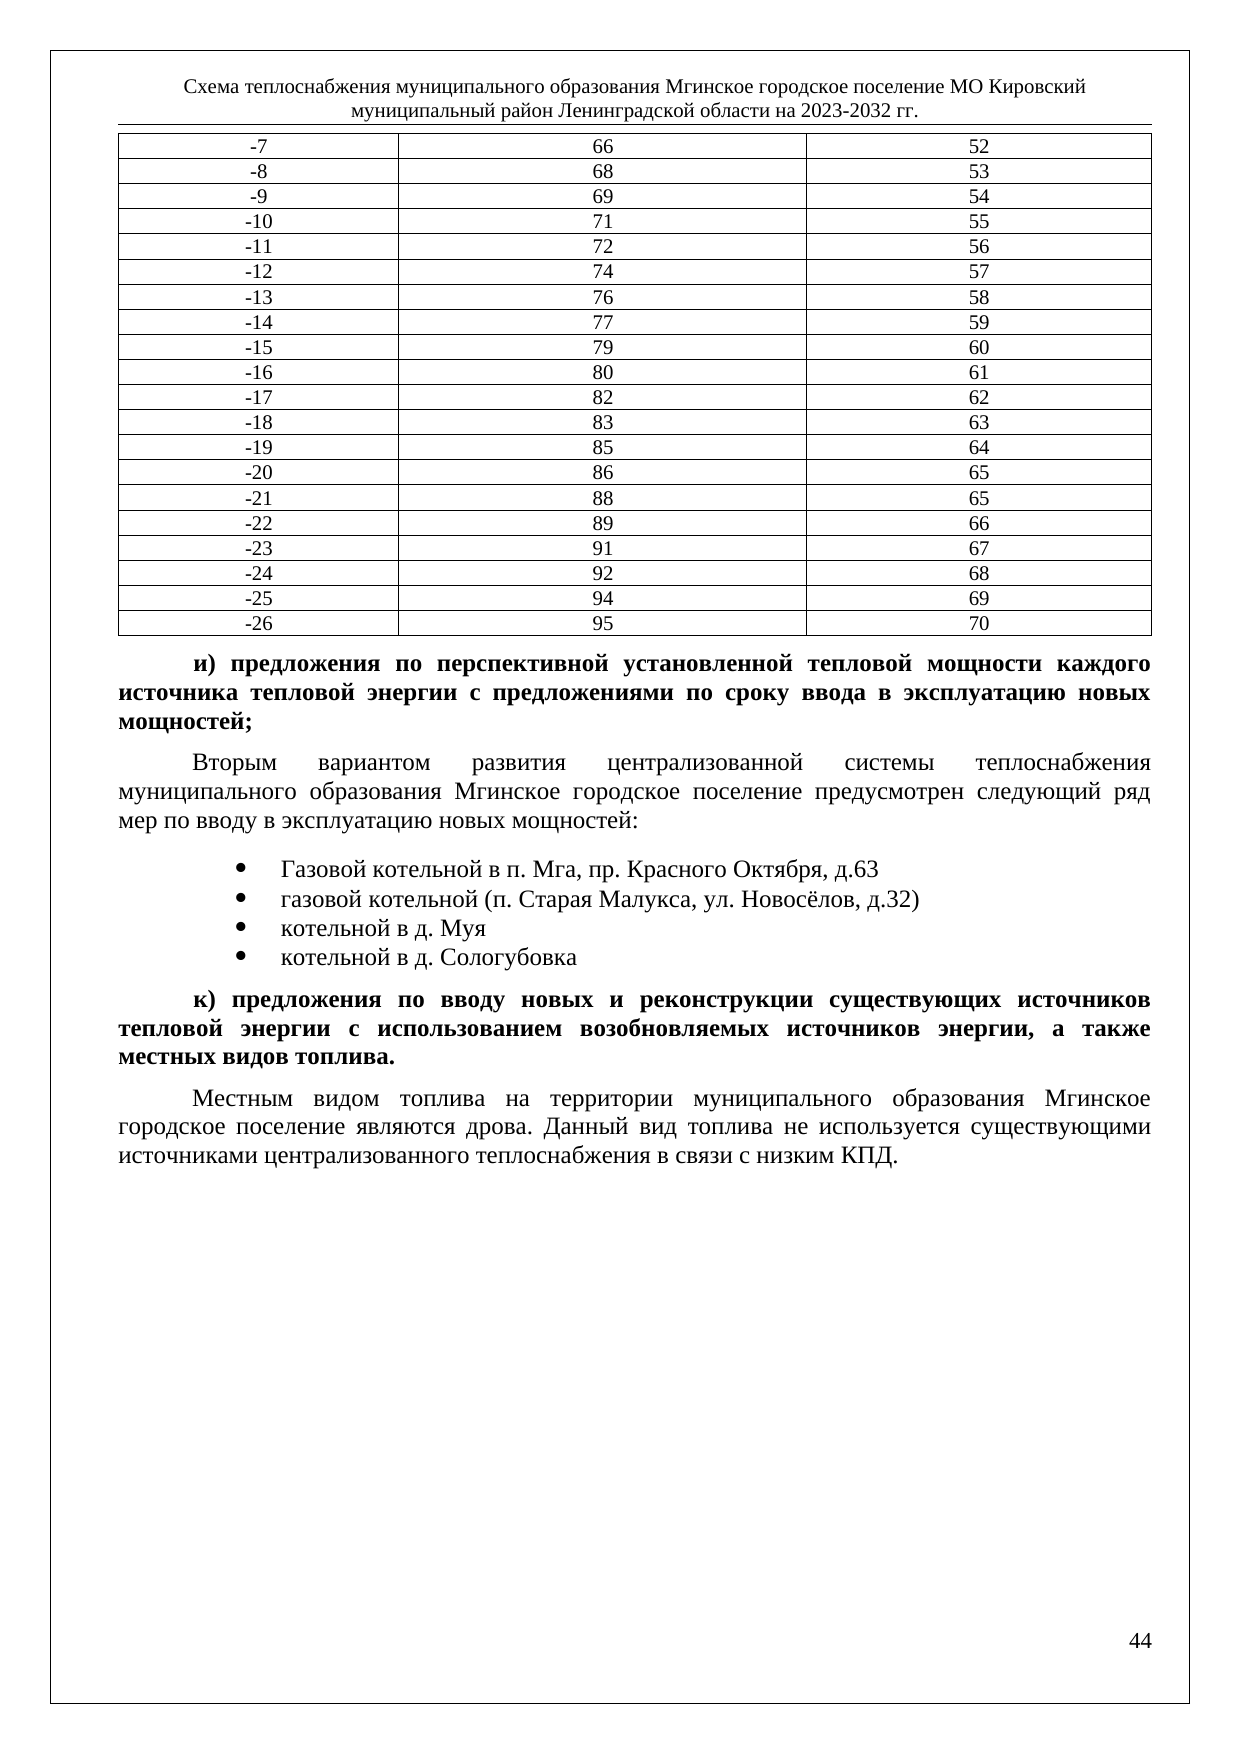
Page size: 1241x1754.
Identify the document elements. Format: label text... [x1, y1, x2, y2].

table_cell 63 [807, 410, 1151, 434]
table_cell 69 [399, 184, 806, 208]
table_cell -7 [119, 134, 398, 158]
table_cell 59 [807, 310, 1151, 334]
table_cell -12 [119, 260, 398, 283]
table_cell -22 [119, 511, 398, 534]
table_cell 64 [807, 435, 1151, 459]
table_cell 56 [807, 234, 1151, 258]
table_cell 89 [399, 511, 806, 534]
list котельной в д. Муя [236, 913, 1152, 942]
table_cell 66 [399, 134, 806, 158]
table_cell 53 [807, 159, 1151, 183]
list Газовой котельной в п. Мга, пр. Красного Октября, д.63 [236, 854, 1152, 884]
table_cell -19 [119, 435, 398, 459]
table_cell -24 [119, 561, 398, 585]
table_cell -11 [119, 234, 398, 258]
table_cell 70 [807, 611, 1151, 635]
table_cell -25 [119, 586, 398, 610]
table_cell 69 [807, 586, 1151, 610]
table_cell 71 [399, 209, 806, 233]
table_cell 85 [399, 435, 806, 459]
table_cell 65 [807, 460, 1151, 484]
table_cell 62 [807, 385, 1151, 409]
table_cell -21 [119, 485, 398, 509]
table_cell -10 [119, 209, 398, 233]
text к) предложения по вводу новых и реконструкции существующих источников тепловой энергии с использованием возобновляемых источников энергии, а также местных видов топлива. [118, 984, 1152, 1070]
table_cell 67 [807, 536, 1151, 560]
table_cell 74 [399, 260, 806, 283]
table_cell 72 [399, 234, 806, 258]
table_cell 94 [399, 586, 806, 610]
table_cell -8 [119, 159, 398, 183]
table_cell -20 [119, 460, 398, 484]
text Местным видом топлива на территории муниципального образования Мгинское городское поселение являются дрова. Данный вид топлива не используется существующими источниками централизованного теплоснабжения в связи с низким КПД. [118, 1083, 1152, 1169]
table_cell 55 [807, 209, 1151, 233]
list газовой котельной (п. Старая Малукса, ул. Новосёлов, д.32) [236, 884, 1152, 913]
table_cell 88 [399, 485, 806, 509]
list котельной в д. Сологубовка [236, 942, 1152, 971]
table_cell 91 [399, 536, 806, 560]
table_cell -18 [119, 410, 398, 434]
table_cell 86 [399, 460, 806, 484]
table_cell 65 [807, 485, 1151, 509]
table_cell -14 [119, 310, 398, 334]
table_cell 61 [807, 360, 1151, 384]
table_cell 60 [807, 335, 1151, 359]
table_cell -16 [119, 360, 398, 384]
table_cell -9 [119, 184, 398, 208]
table_cell -13 [119, 285, 398, 309]
table_cell 66 [807, 511, 1151, 534]
table_cell 58 [807, 285, 1151, 309]
table_cell 57 [807, 260, 1151, 283]
table_cell -26 [119, 611, 398, 635]
table_cell -17 [119, 385, 398, 409]
text и) предложения по перспективной установленной тепловой мощности каждого источника тепловой энергии с предложениями по сроку ввода в эксплуатацию новых мощностей; [118, 648, 1152, 735]
table_cell -23 [119, 536, 398, 560]
table_cell 54 [807, 184, 1151, 208]
table_cell 76 [399, 285, 806, 309]
table_cell 79 [399, 335, 806, 359]
table_cell 68 [807, 561, 1151, 585]
text Вторым вариантом развития централизованной системы теплоснабжения муниципального образования Мгинское городское поселение предусмотрен следующий ряд мер по вводу в эксплуатацию новых мощностей: [118, 747, 1152, 833]
table_cell -15 [119, 335, 398, 359]
table_cell 95 [399, 611, 806, 635]
table_cell 52 [807, 134, 1151, 158]
table_cell 77 [399, 310, 806, 334]
table_cell 68 [399, 159, 806, 183]
table_cell 80 [399, 360, 806, 384]
table_cell 92 [399, 561, 806, 585]
table_cell 82 [399, 385, 806, 409]
table_cell 83 [399, 410, 806, 434]
